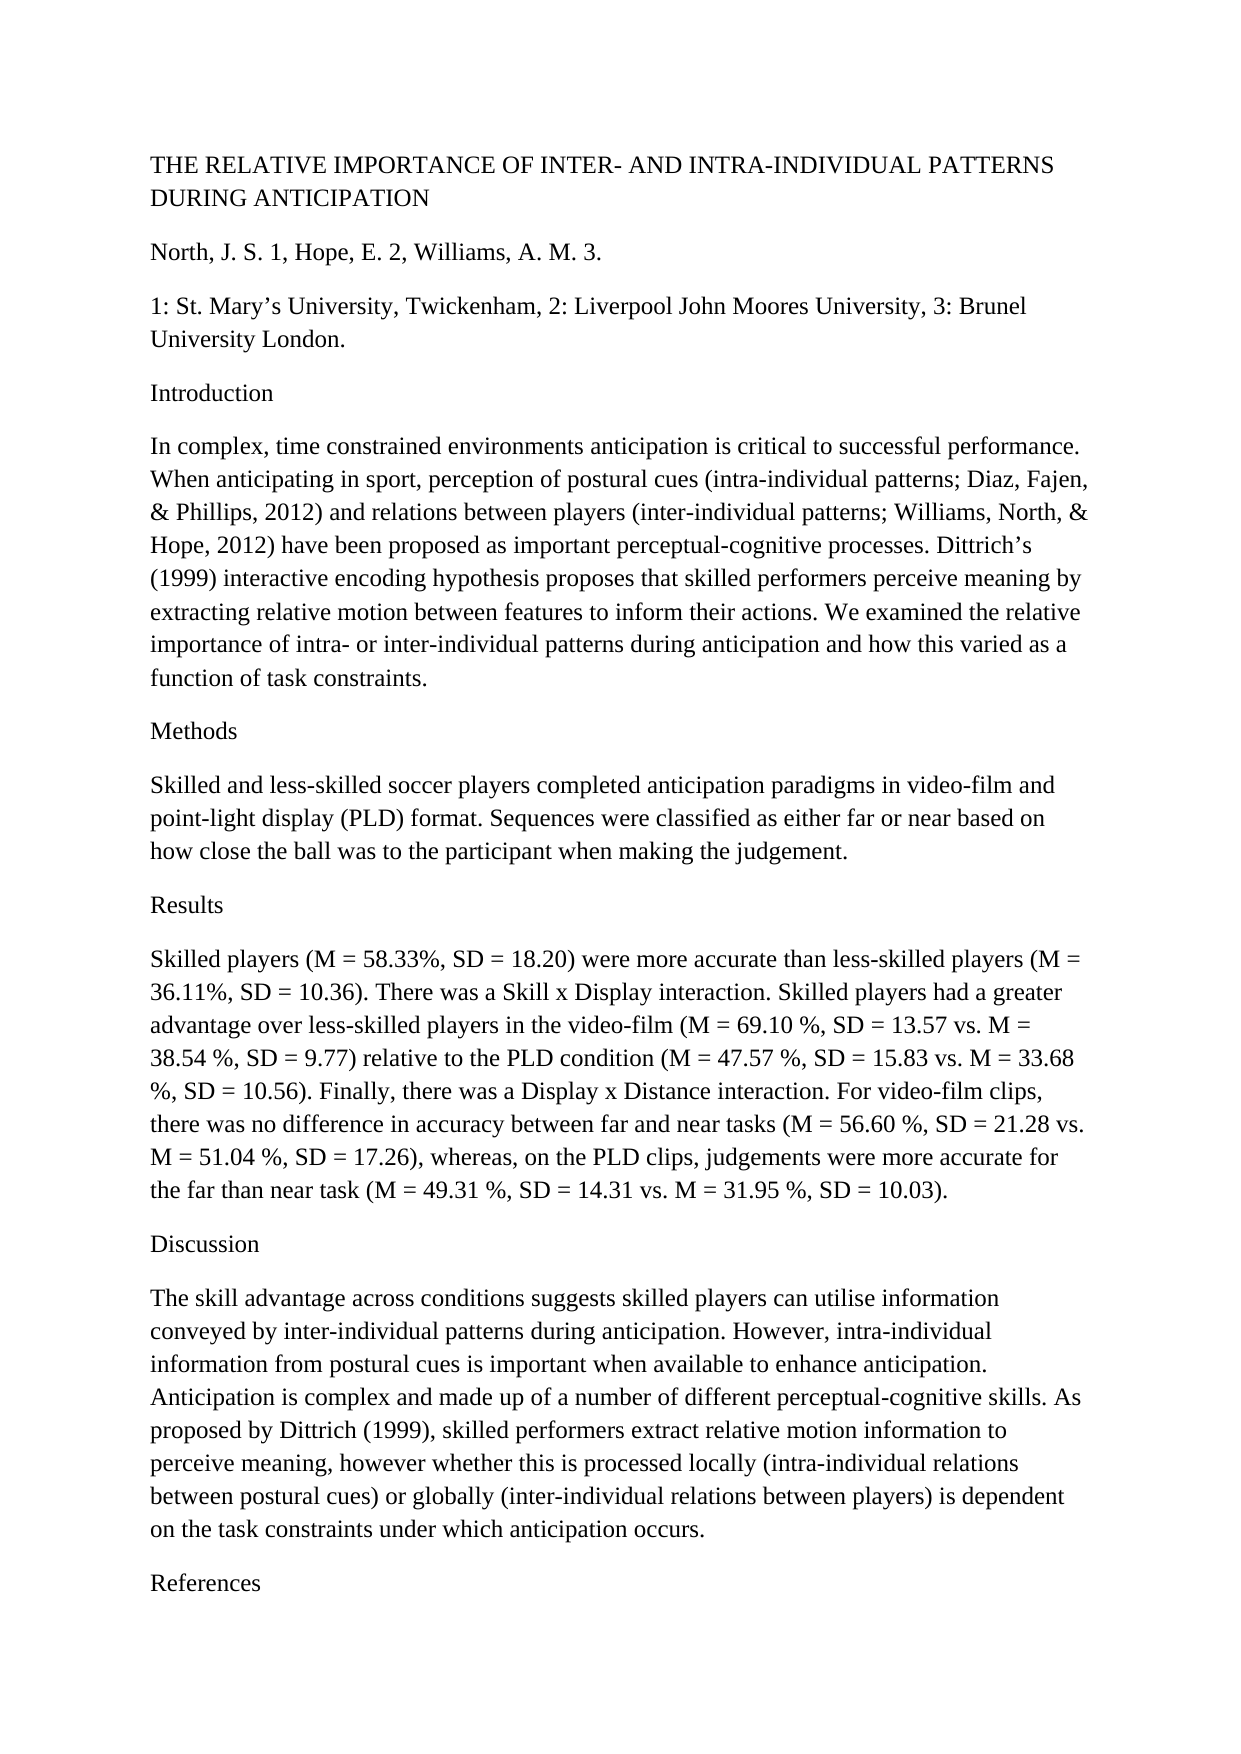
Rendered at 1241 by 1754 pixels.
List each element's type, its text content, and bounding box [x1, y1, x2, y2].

text Methods [150, 716, 1090, 745]
text Discussion [150, 1229, 1090, 1258]
text THE RELATIVE IMPORTANCE OF INTER- AND INTRA-INDIVIDUAL PATTERNS DURING ANTICIPATION [150, 150, 1090, 212]
text The skill advantage across conditions suggests skilled players can utilise information conveyed by inter-individual patterns during anticipation. However, intra-individual information from postural cues is important when available to enhance anticipation. Anticipation is complex and made up of a number of different perceptual-cognitive skills. As proposed by Dittrich (1999), skilled performers extract relative motion information to perceive meaning, however whether this is processed locally (intra-individual relations between postural cues) or globally (inter-individual relations between players) is dependent on the task constraints under which anticipation occurs. [150, 1283, 1090, 1543]
text Skilled and less-skilled soccer players completed anticipation paradigms in video-film and point-light display (PLD) format. Sequences were classified as either far or near based on how close the ball was to the participant when making the judgement. [150, 770, 1090, 865]
text Skilled players (M = 58.33%, SD = 18.20) were more accurate than less-skilled players (M = 36.11%, SD = 10.36). There was a Skill x Display interaction. Skilled players had a greater advantage over less-skilled players in the video-film (M = 69.10 %, SD = 13.57 vs. M = 38.54 %, SD = 9.77) relative to the PLD condition (M = 47.57 %, SD = 15.83 vs. M = 33.68 %, SD = 10.56). Finally, there was a Display x Distance interaction. For video-film clips, there was no difference in accuracy between far and near tasks (M = 56.60 %, SD = 21.28 vs. M = 51.04 %, SD = 17.26), whereas, on the PLD clips, judgements were more accurate for the far than near task (M = 49.31 %, SD = 14.31 vs. M = 31.95 %, SD = 10.03). [150, 944, 1090, 1204]
text Results [150, 890, 1090, 919]
text Introduction [150, 378, 1090, 406]
text 1: St. Mary’s University, Twickenham, 2: Liverpool John Moores University, 3: Brunel University London. [150, 291, 1090, 352]
text In complex, time constrained environments anticipation is critical to successful performance. When anticipating in sport, perception of postural cues (intra-individual patterns; Diaz, Fajen, & Phillips, 2012) and relations between players (inter-individual patterns; Williams, North, & Hope, 2012) have been proposed as important perceptual-cognitive processes. Dittrich’s (1999) interactive encoding hypothesis proposes that skilled performers perceive meaning by extracting relative motion between features to inform their actions. We examined the relative importance of intra- or inter-individual patterns during anticipation and how this varied as a function of task constraints. [150, 431, 1090, 691]
text North, J. S. 1, Hope, E. 2, Williams, A. M. 3. [150, 237, 1090, 266]
text References [150, 1568, 1090, 1597]
